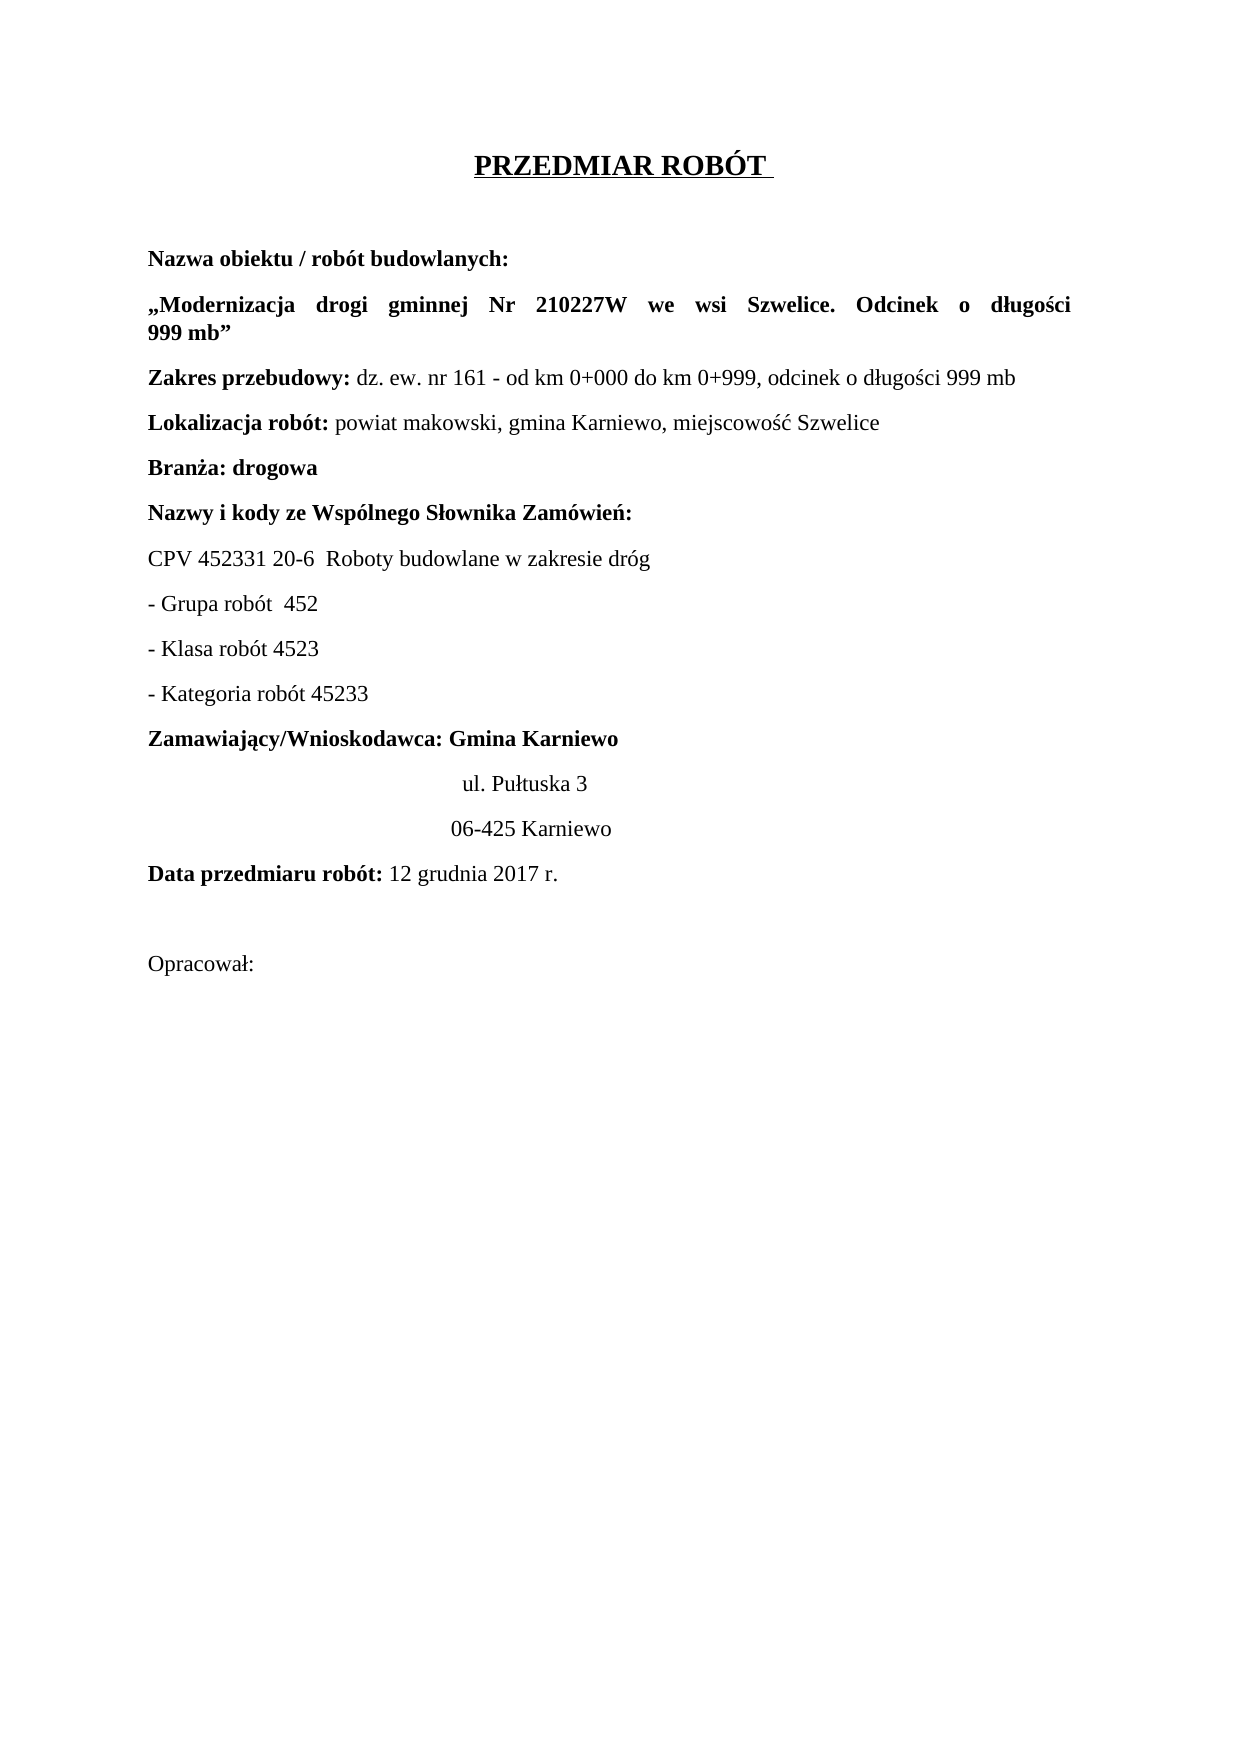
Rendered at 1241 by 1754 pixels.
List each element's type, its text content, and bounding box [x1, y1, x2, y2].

text Nazwy i kody ze Wspólnego Słownika Zamówień: [148, 499, 1093, 526]
text Lokalizacja robót: powiat makowski, gmina Karniewo, miejscowość Szwelice [148, 409, 1093, 436]
text „Modernizacja drogi gminnej Nr 210227W we wsi Szwelice. Odcinek o długości 999 mb” [148, 291, 1093, 345]
text CPV 452331 20-6 Roboty budowlane w zakresie dróg [148, 544, 1093, 571]
text ul. Pułtuska 3 [148, 770, 1093, 796]
text Zakres przebudowy: dz. ew. nr 161 - od km 0+000 do km 0+999, odcinek o długości 999 mb [148, 364, 1093, 391]
text - Klasa robót 4523 [148, 635, 1093, 661]
text Branża: drogowa [148, 454, 1093, 481]
text Data przedmiaru robót: 12 grudnia 2017 r. [148, 860, 1093, 887]
text 06-425 Karniewo [148, 815, 1093, 842]
text Zamawiający/Wnioskodawca: Gmina Karniewo [148, 725, 1093, 751]
text - Kategoria robót 45233 [148, 680, 1093, 706]
text Nazwa obiektu / robót budowlanych: [148, 246, 1093, 272]
text - Grupa robót 452 [148, 590, 1093, 616]
text Opracował: [148, 951, 1093, 977]
text PRZEDMIAR ROBÓT [148, 148, 1093, 181]
